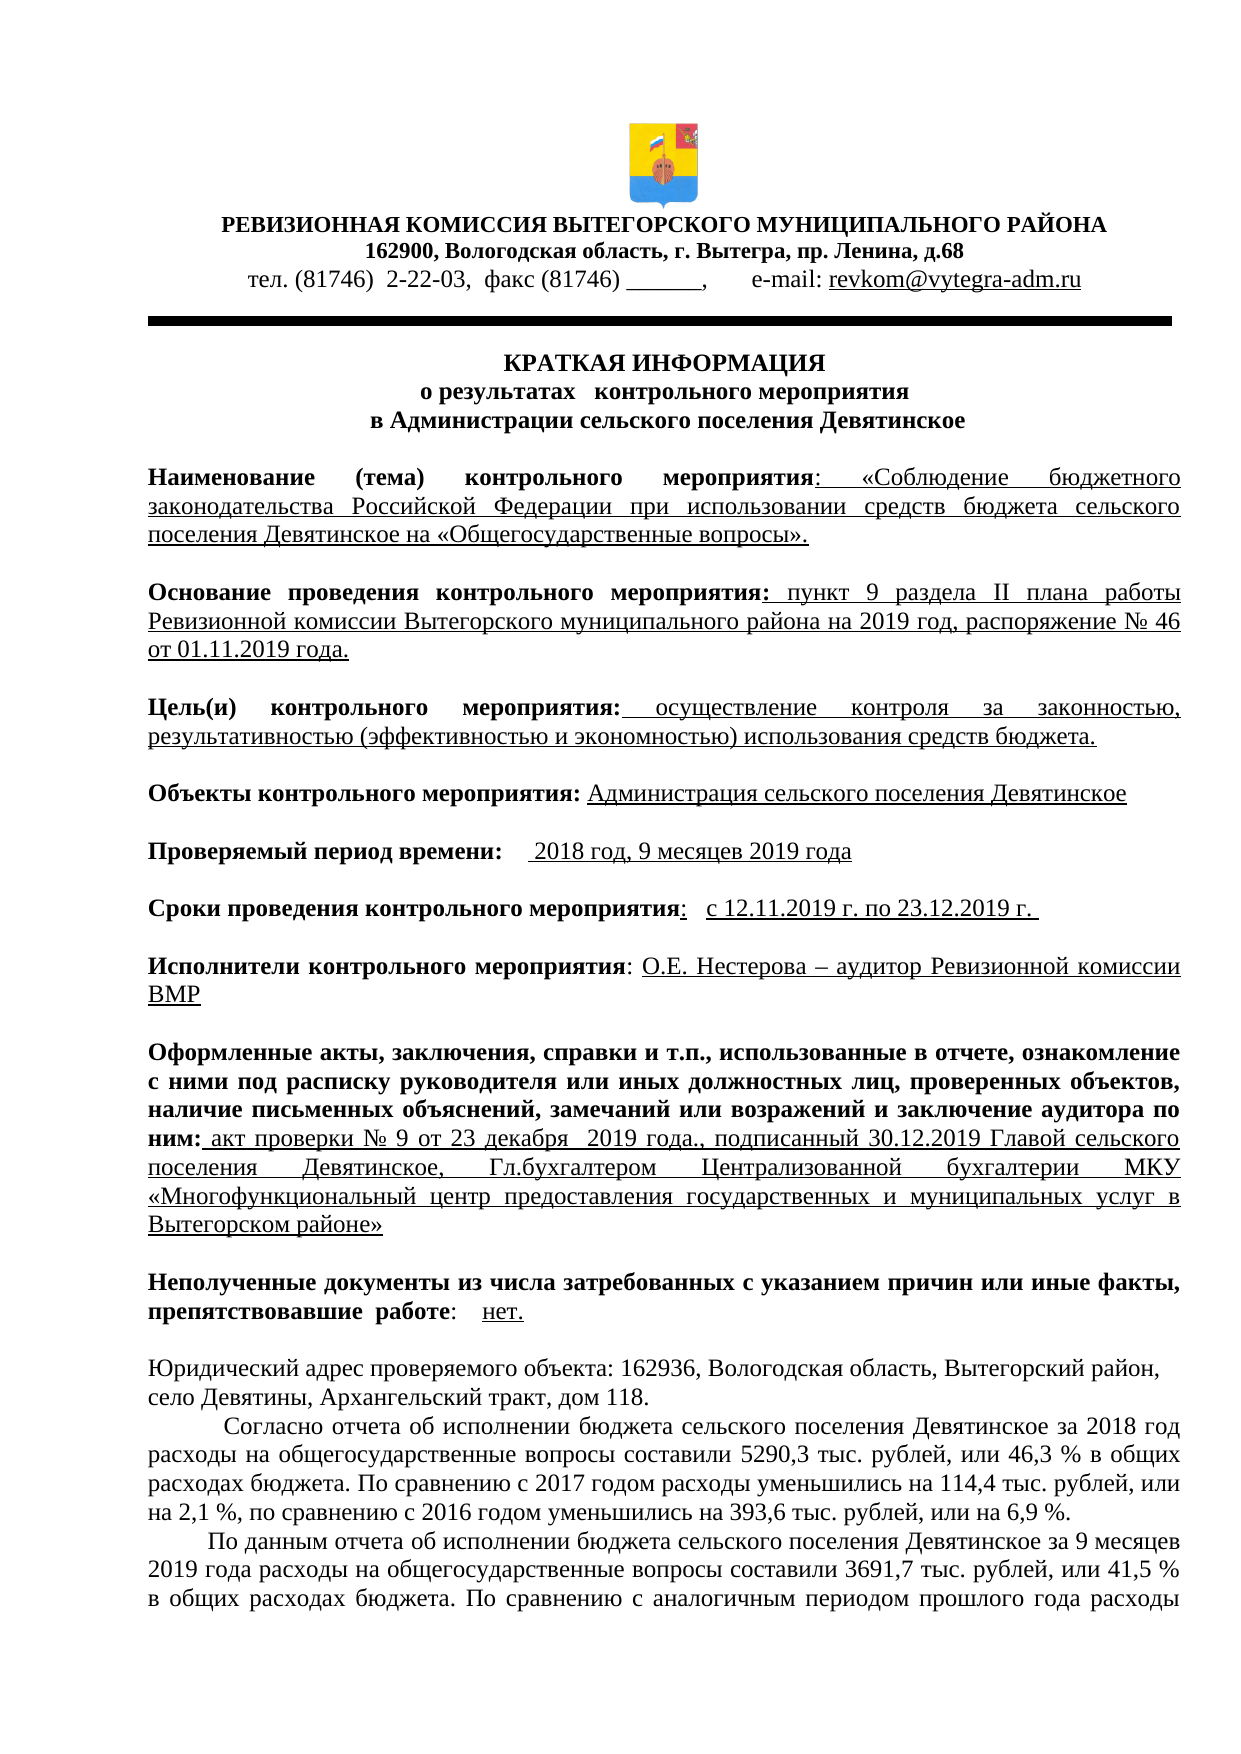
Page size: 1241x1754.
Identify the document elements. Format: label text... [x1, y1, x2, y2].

text Исполнители контрольного мероприятия: О.Е. Нестерова – аудитор Ревизионной комиссии ВМР [148, 951, 1181, 1008]
text тел. (81746) 2-22-03, факс (81746) ______, e-mail: revkom@vytegra-adm.ru [148, 264, 1181, 293]
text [148, 1526, 1181, 1612]
text Наименование (тема) контрольного мероприятия: «Соблюдение бюджетного законодательства Российской Федерации при использовании средств бюджета сельского поселения Девятинское на «Общегосударственные вопросы». [148, 517, 1181, 548]
subtitle Сроки проведения контрольного мероприятия: с 12.11.2019 г. по 23.12.2019 г. [148, 893, 1181, 922]
text РЕВИЗИОННАЯ КОМИССИЯ ВЫТЕГОРСКОГО МУНИЦИПАЛЬНОГО РАЙОНА [148, 211, 1181, 237]
text Проверяемый период времени: 2018 год, 9 месяцев 2019 года [148, 836, 1181, 864]
text Цель(и) контрольного мероприятия: осуществление контроля за законностью, результативностью (эффективностью и экономностью) использования средств бюджета. [148, 692, 1181, 749]
text о результатах контрольного мероприятия [148, 376, 1181, 405]
text Неполученные документы из числа затребованных с указанием причин или иные факты, препятствовавшие работе: нет. [148, 1267, 1181, 1324]
subtitle Основание проведения контрольного мероприятия: пункт 9 раздела II плана работы Ревизионной комиссии Вытегорского муниципального района на 2019 год, распоряжение № 46 от 01.11.2019 года. [148, 632, 1181, 663]
text в Администрации сельского поселения Девятинское [148, 405, 1181, 434]
subtitle Основание проведения контрольного мероприятия: пункт 9 раздела II плана работы Ревизионной комиссии Вытегорского муниципального района на 2019 год, распоряжение № 46 от 01.11.2019 года. [148, 577, 1181, 631]
text 162900, Вологодская область, г. Вытегра, пр. Ленина, д.68 [148, 237, 1181, 264]
text Наименование (тема) контрольного мероприятия: «Соблюдение бюджетного законодательства Российской Федерации при использовании средств бюджета сельского поселения Девятинское на «Общегосударственные вопросы». [148, 462, 1181, 516]
text Оформленные акты, заключения, справки и т.п., использованные в отчете, ознакомление с ними под расписку руководителя или иных должностных лиц, проверенных объектов, наличие письменных объяснений, замечаний или возражений и заключение аудитора по ним: акт проверки № 9 от 23 декабря 2019 года., подписанный 30.12.2019 Главой сельского поселения Девятинское, Гл.бухгалтером Централизованной бухгалтерии МКУ «Многофункциональный центр предоставления государственных и муниципальных услуг в Вытегорском районе» [148, 1207, 1181, 1238]
picture [624, 117, 705, 212]
text Оформленные акты, заключения, справки и т.п., использованные в отчете, ознакомление с ними под расписку руководителя или иных должностных лиц, проверенных объектов, наличие письменных объяснений, замечаний или возражений и заключение аудитора по ним: акт проверки № 9 от 23 декабря 2019 года., подписанный 30.12.2019 Главой сельского поселения Девятинское, Гл.бухгалтером Централизованной бухгалтерии МКУ «Многофункциональный центр предоставления государственных и муниципальных услуг в Вытегорском районе» [148, 1037, 1181, 1177]
text Юридический адрес проверяемого объекта: 162936, Вологодская область, Вытегорский район, село Девятины, Архангельский тракт, дом 118. [148, 1353, 1181, 1411]
text Объекты контрольного мероприятия: Администрация сельского поселения Девятинское [148, 778, 1181, 807]
text Согласно отчета об исполнении бюджета сельского поселения Девятинское за 2018 год расходы на общегосударственные вопросы составили 5290,3 тыс. рублей, или 46,3 % в общих расходах бюджета. По сравнению с 2017 годом расходы уменьшились на 114,4 тыс. рублей, или на 2,1 %, по сравнению с 2016 годом уменьшились на 393,6 тыс. рублей, или на 6,9 %. [148, 1411, 1181, 1526]
text КРАТКАЯ ИНФОРМАЦИЯ [148, 348, 1181, 376]
